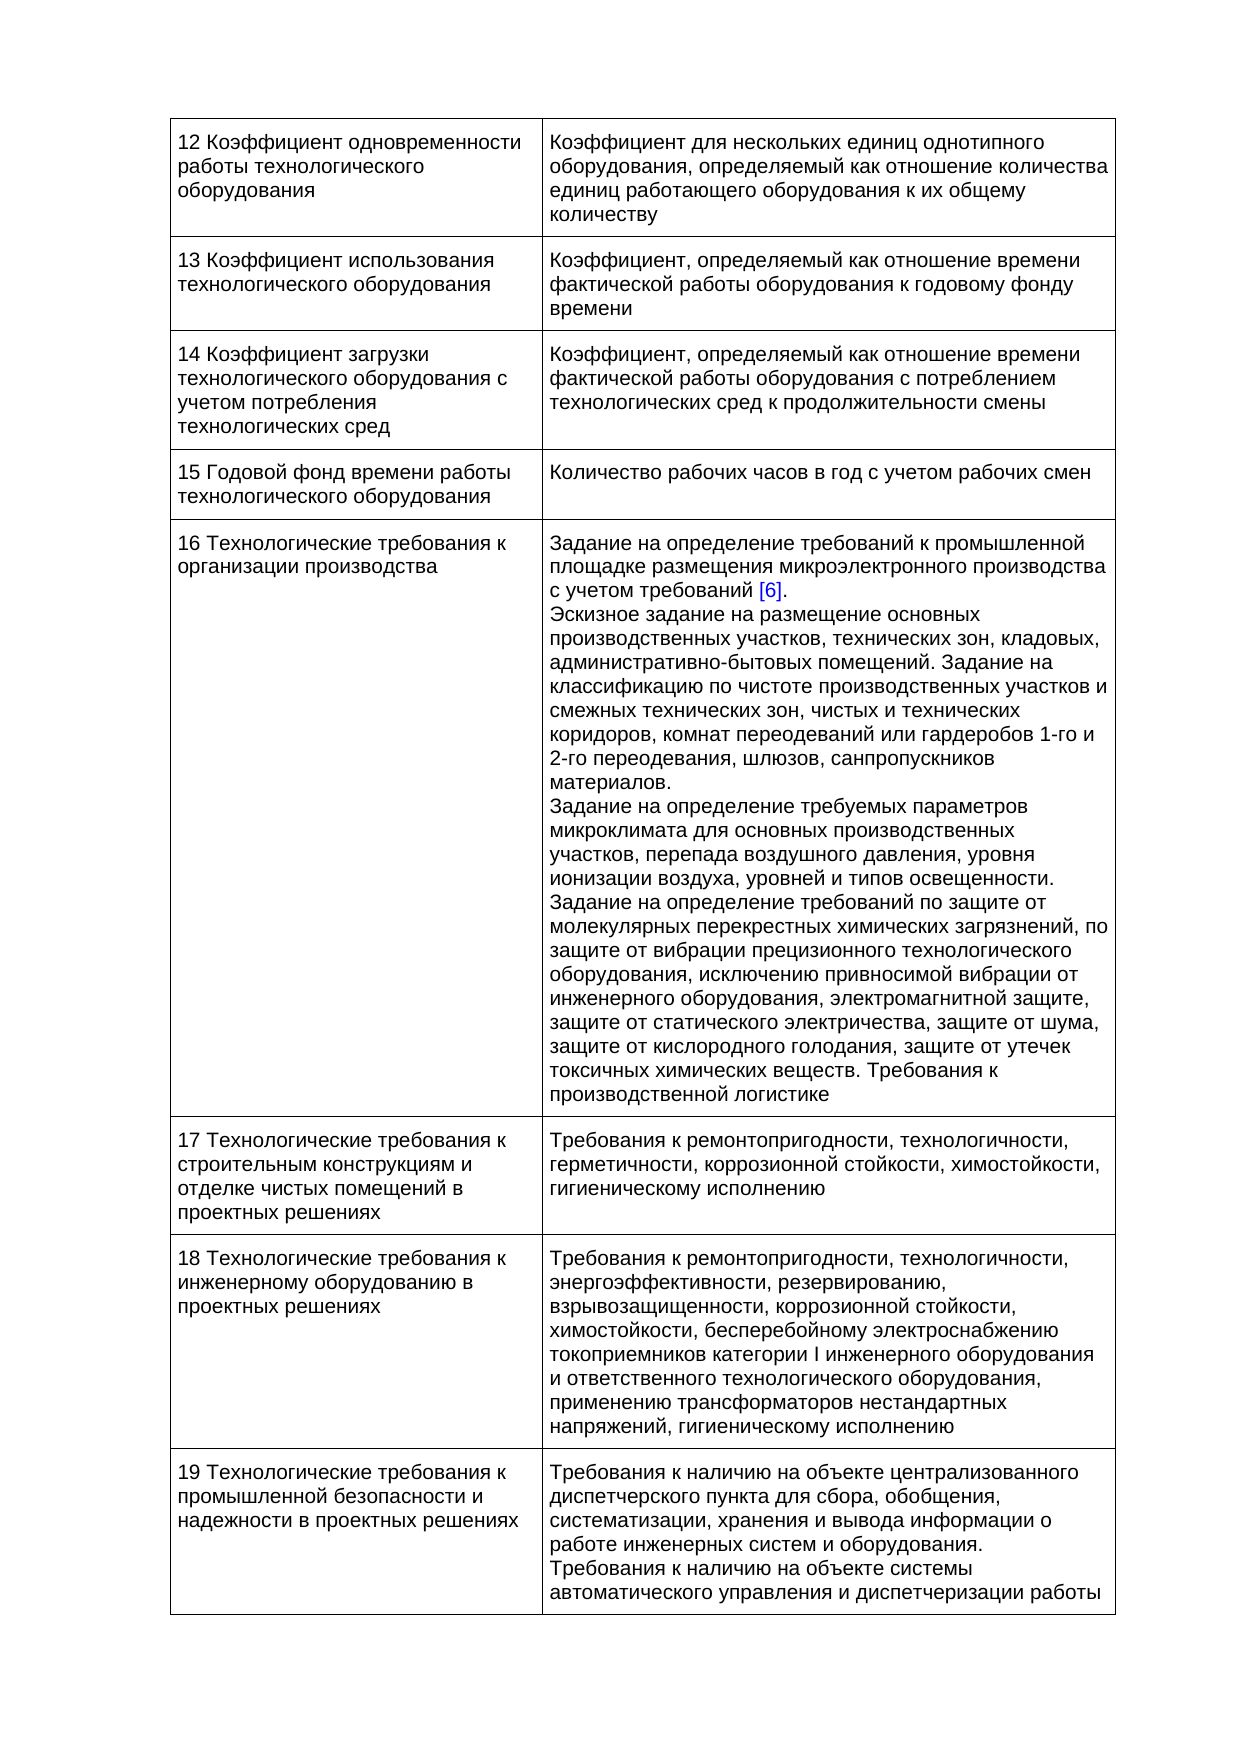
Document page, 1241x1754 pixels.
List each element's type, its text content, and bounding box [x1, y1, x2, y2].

table_cell Задание на определение требований к промышленной площадке размещения микроэлектронного производства с учетом требований [6]. Эскизное задание на размещение основных производственных участков, технических зон, кладовых, административно-бытовых помещений. Задание на классификацию по чистоте производственных участков и смежных технических зон, чистых и технических коридоров, комнат переодеваний или гардеробов 1-го и 2-го переодевания, шлюзов, санпропускников материалов. Задание на определение требуемых параметров микроклимата для основных производственных участков, перепада воздушного давления, уровня ионизации воздуха, уровней и типов освещенности. Задание на определение требований по защите от молекулярных перекрестных химических загрязнений, по защите от вибрации прецизионного технологического оборудования, исключению привносимой вибрации от инженерного оборудования, электромагнитной защите, защите от статического электричества, защите от шума, защите от кислородного голодания, защите от утечек токсичных химических веществ. Требования к производственной логистике [543, 520, 1115, 1116]
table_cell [171, 1449, 542, 1614]
table_cell 14 Коэффициент загрузки технологического оборудования с учетом потребления технологических сред [171, 331, 542, 448]
table_cell 16 Технологические требования к организации производства [171, 520, 542, 1116]
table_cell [543, 1449, 1115, 1614]
table_cell Коэффициент для нескольких единиц однотипного оборудования, определяемый как отношение количества единиц работающего оборудования к их общему количеству [543, 119, 1115, 236]
table_cell 12 Коэффициент одновременности работы технологического оборудования [171, 119, 542, 236]
table_cell 13 Коэффициент использования технологического оборудования [171, 237, 542, 330]
table_cell Требования к ремонтопригодности, технологичности, энергоэффективности, резервированию, взрывозащищенности, коррозионной стойкости, химостойкости, бесперебойному электроснабжению токоприемников категории I инженерного оборудования и ответственного технологического оборудования, применению трансформаторов нестандартных напряжений, гигиеническому исполнению [543, 1235, 1115, 1448]
table_cell Количество рабочих часов в год с учетом рабочих смен [543, 450, 1115, 519]
table_cell Коэффициент, определяемый как отношение времени фактической работы оборудования к годовому фонду времени [543, 237, 1115, 330]
table_cell 18 Технологические требования к инженерному оборудованию в проектных решениях [171, 1235, 542, 1448]
table_cell Требования к ремонтопригодности, технологичности, герметичности, коррозионной стойкости, химостойкости, гигиеническому исполнению [543, 1117, 1115, 1234]
table_cell Коэффициент, определяемый как отношение времени фактической работы оборудования с потреблением технологических сред к продолжительности смены [543, 331, 1115, 448]
table_cell 15 Годовой фонд времени работы технологического оборудования [171, 450, 542, 519]
table_cell 17 Технологические требования к строительным конструкциям и отделке чистых помещений в проектных решениях [171, 1117, 542, 1234]
